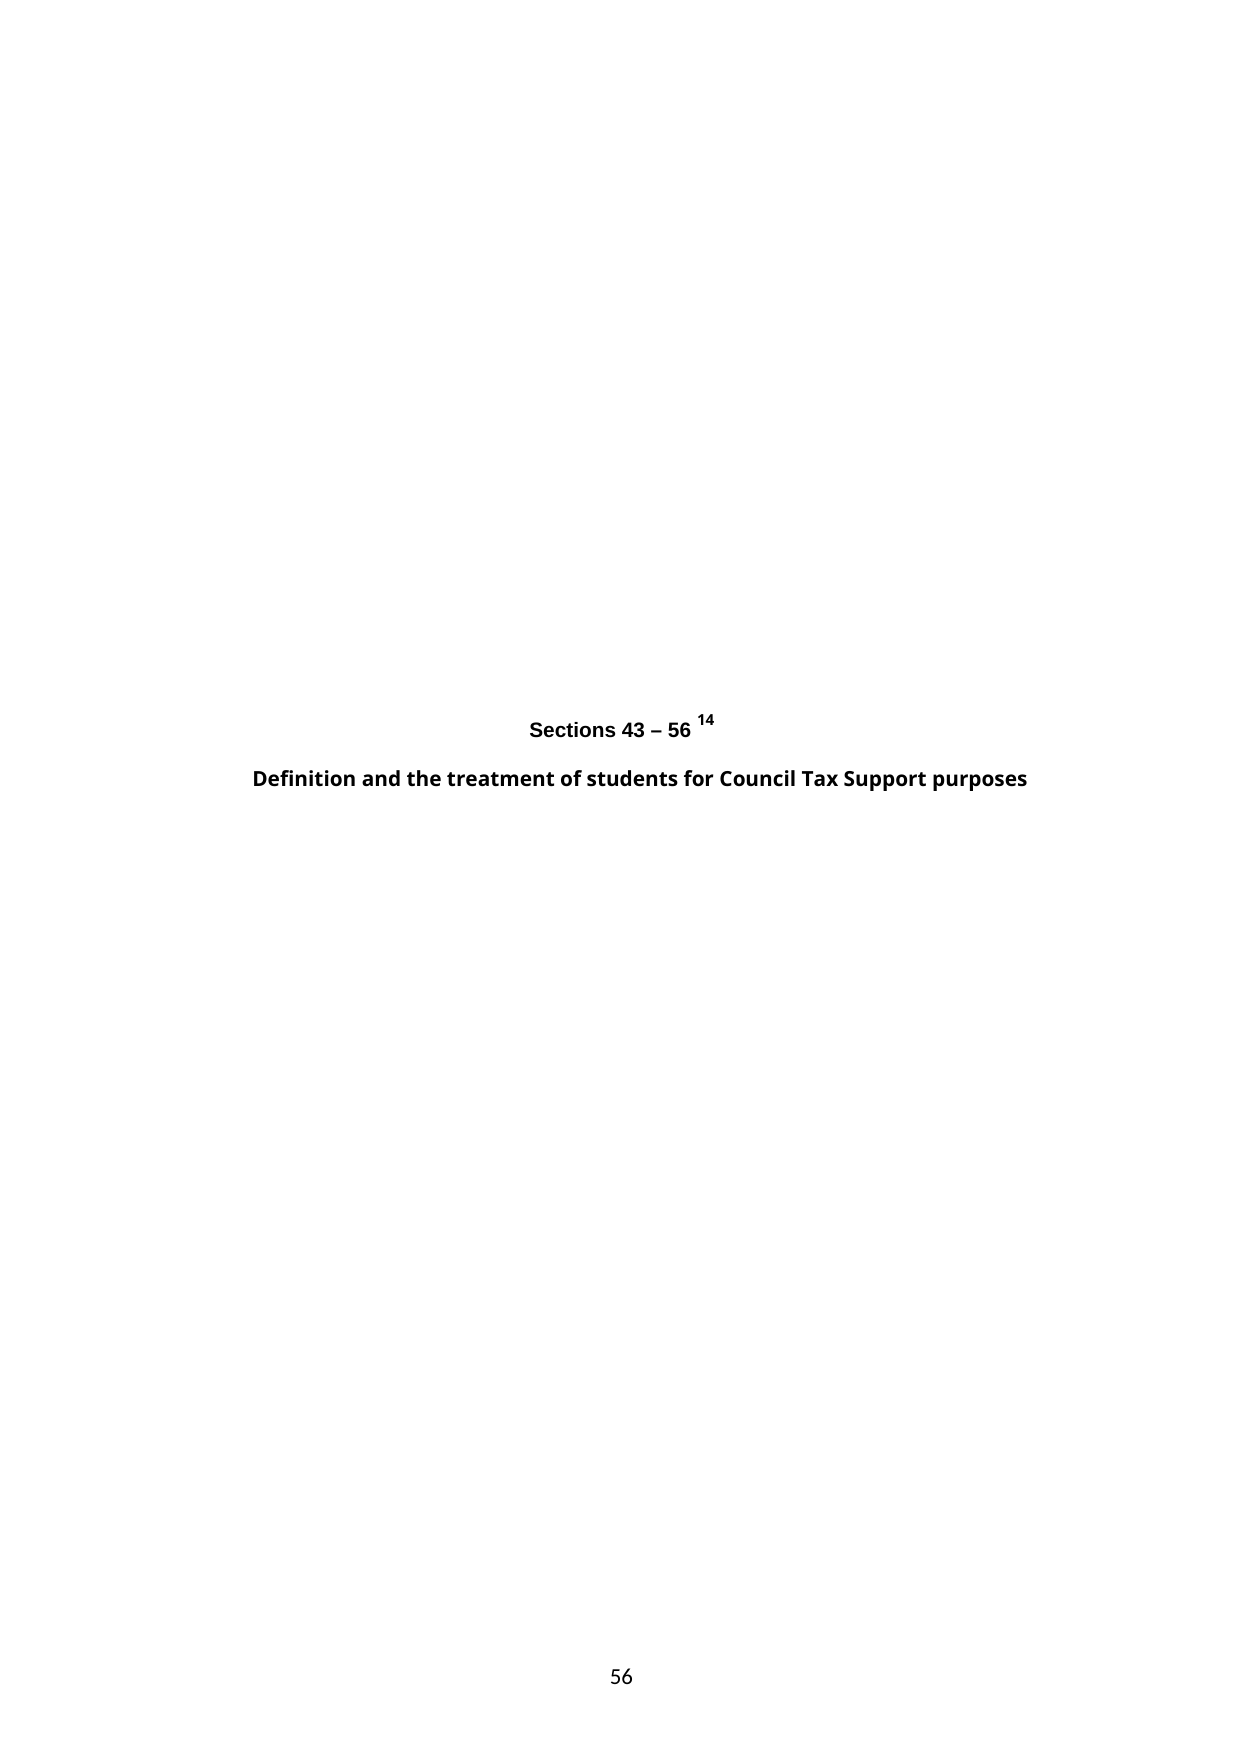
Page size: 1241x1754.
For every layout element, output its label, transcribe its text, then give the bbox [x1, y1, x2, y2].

text Sections 43 – 56 14 [529, 709, 1094, 745]
text Definition and the treatment of students for Council Tax Support purposes [252, 764, 1094, 792]
